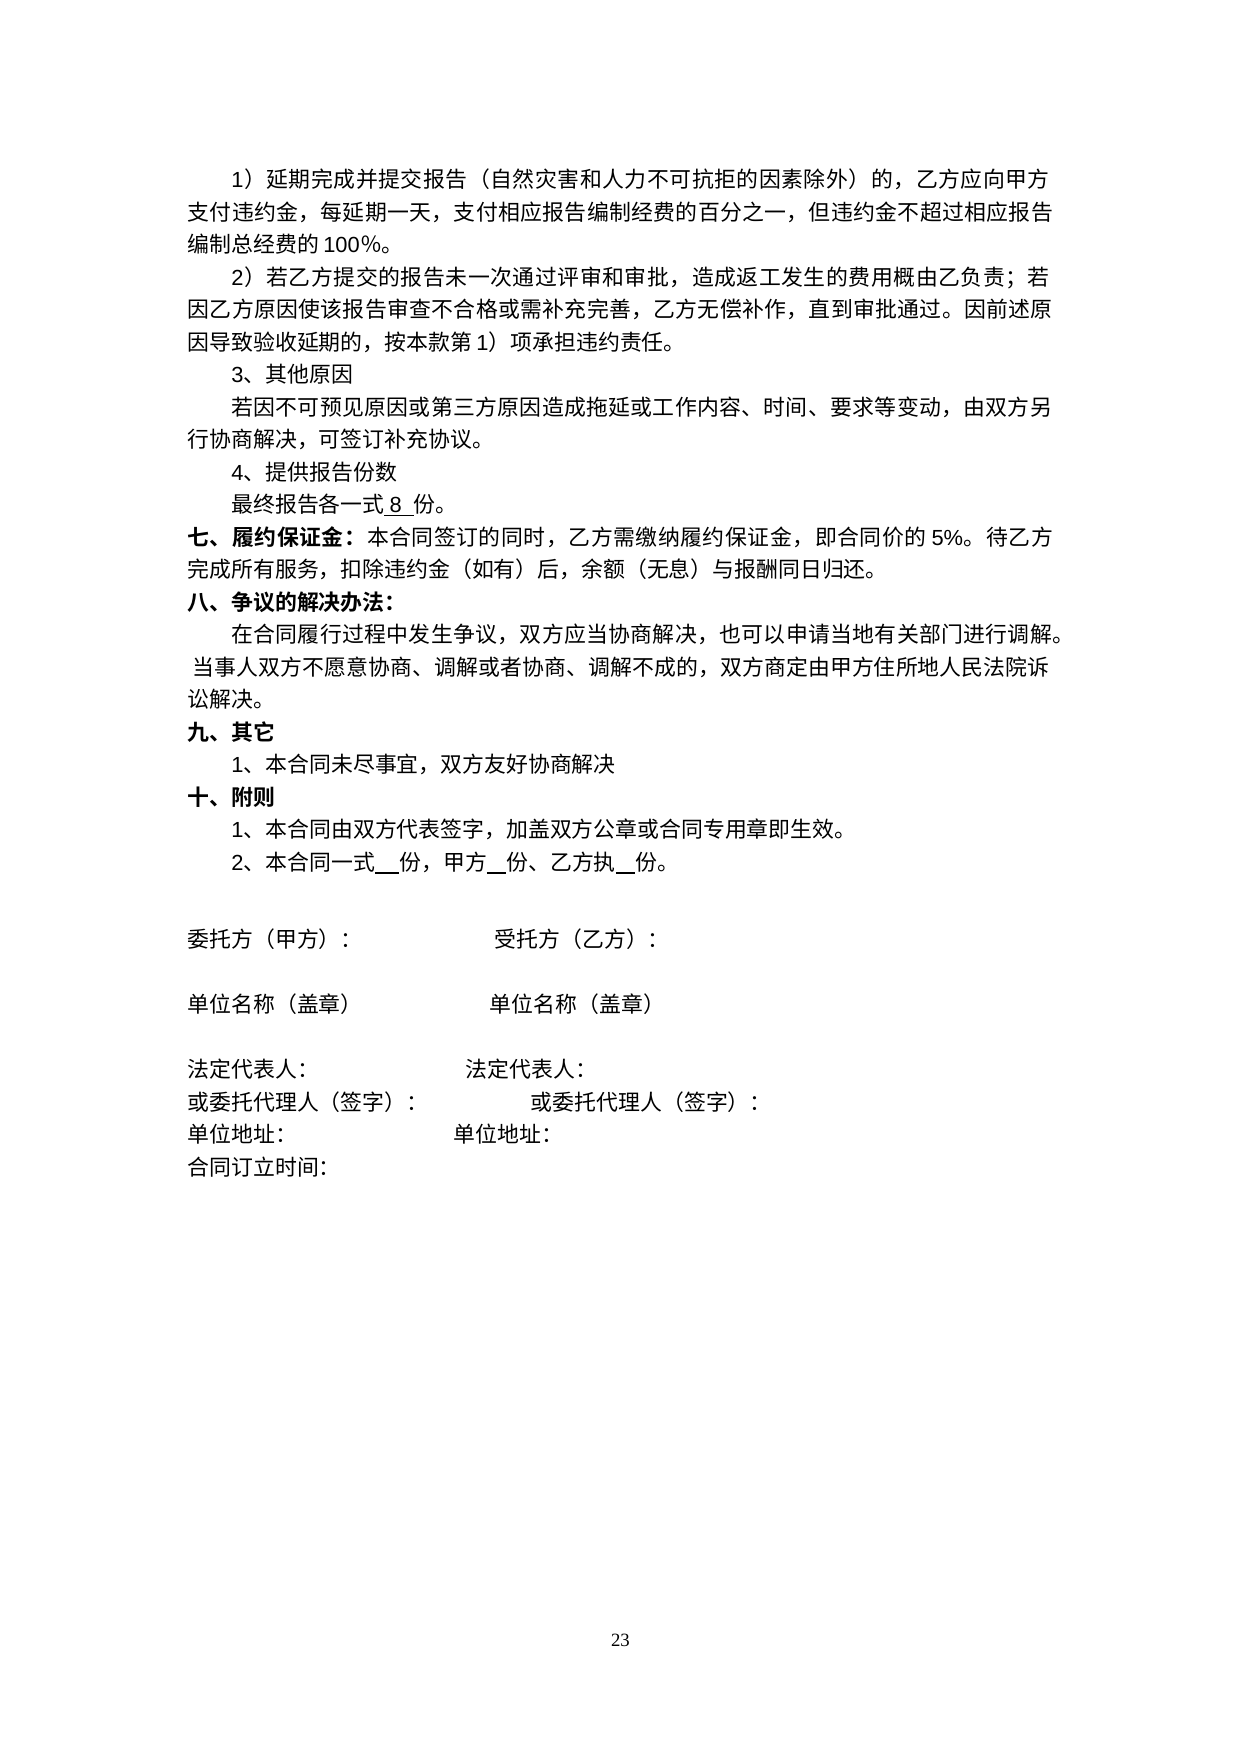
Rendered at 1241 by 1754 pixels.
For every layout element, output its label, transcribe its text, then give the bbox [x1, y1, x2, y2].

text 法定代表人： 法定代表人： [187, 1052, 1053, 1084]
text 3、其他原因 [187, 357, 1053, 389]
text 1、本合同由双方代表签字，加盖双方公章或合同专用章即生效。 [187, 812, 1053, 844]
text 七、履约保证金：本合同签订的同时，乙方需缴纳履约保证金，即合同价的5%。待乙方完成所有服务，扣除违约金（如有）后，余额（无息）与报酬同日归还。 [187, 519, 1053, 584]
text 最终报告各一式 8 份。 [187, 487, 1053, 519]
text 若因不可预见原因或第三方原因造成拖延或工作内容、时间、要求等变动，由双方另行协商解决，可签订补充协议。 [187, 389, 1053, 454]
text 2、本合同一式 份，甲方 份、乙方执 份。 [187, 844, 1053, 877]
text 在合同履行过程中发生争议，双方应当协商解决，也可以申请当地有关部门进行调解。 当事人双方不愿意协商、调解或者协商、调解不成的，双方商定由甲方住所地人民法院诉讼解决。 [187, 617, 1053, 714]
text 八、争议的解决办法： [187, 584, 1053, 617]
text 2）若乙方提交的报告未一次通过评审和审批，造成返工发生的费用概由乙负责；若因乙方原因使该报告审查不合格或需补充完善，乙方无偿补作，直到审批通过。因前述原因导致验收延期的，按本款第1）项承担违约责任。 [187, 259, 1053, 357]
text 九、其它 [187, 714, 1053, 747]
text 委托方（甲方）： 受托方（乙方）： [187, 922, 1053, 954]
text 十、附则 [187, 779, 1053, 812]
text 单位名称（盖章） 单位名称（盖章） [187, 987, 1053, 1019]
text 1）延期完成并提交报告（自然灾害和人力不可抗拒的因素除外）的，乙方应向甲方支付违约金，每延期一天，支付相应报告编制经费的百分之一，但违约金不超过相应报告编制总经费的100％。 [187, 162, 1053, 259]
text 单位地址： 单位地址： [187, 1117, 1053, 1149]
text 或委托代理人（签字）： 或委托代理人（签字）： [187, 1084, 1053, 1117]
text 合同订立时间： [187, 1149, 1053, 1182]
text 4、提供报告份数 [187, 454, 1053, 487]
text 1、本合同未尽事宜，双方友好协商解决 [187, 747, 1053, 779]
